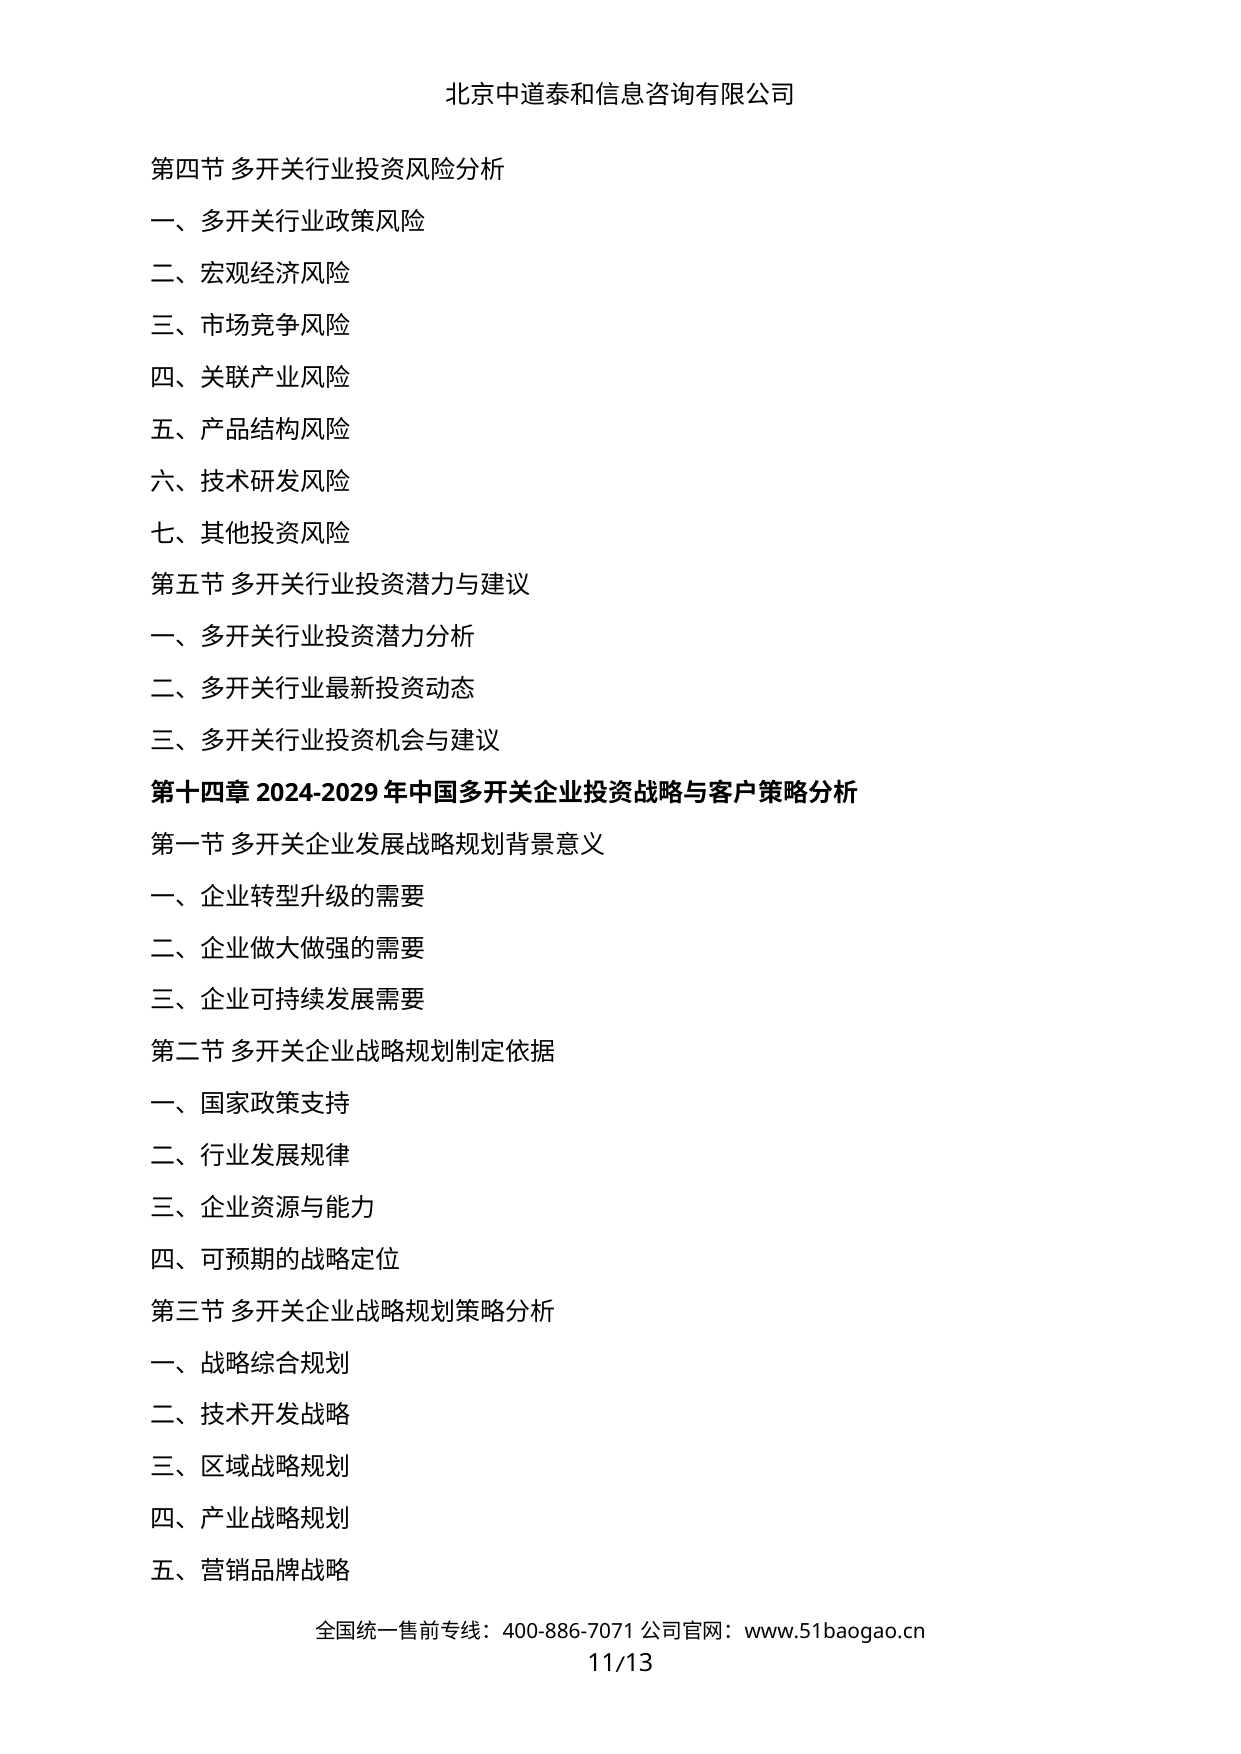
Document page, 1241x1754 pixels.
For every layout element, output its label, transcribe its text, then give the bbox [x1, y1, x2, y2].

text 七、其他投资风险 [150, 513, 1090, 549]
text 一、多开关行业投资潜力分析 [150, 617, 1090, 653]
text 第一节 多开关企业发展战略规划背景意义 [150, 824, 1090, 861]
text 二、企业做大做强的需要 [150, 928, 1090, 964]
text 四、产业战略规划 [150, 1499, 1090, 1535]
text 六、技术研发风险 [150, 461, 1090, 497]
text 四、关联产业风险 [150, 357, 1090, 394]
text 第十四章 2024-2029年中国多开关企业投资战略与客户策略分析 [150, 772, 1090, 809]
text 五、营销品牌战略 [150, 1551, 1090, 1587]
text 三、多开关行业投资机会与建议 [150, 721, 1090, 757]
text 一、国家政策支持 [150, 1084, 1090, 1120]
text 第二节 多开关企业战略规划制定依据 [150, 1032, 1090, 1068]
text 二、多开关行业最新投资动态 [150, 669, 1090, 705]
text 三、企业可持续发展需要 [150, 980, 1090, 1016]
text 一、多开关行业政策风险 [150, 202, 1090, 238]
text 三、企业资源与能力 [150, 1187, 1090, 1224]
text 第三节 多开关企业战略规划策略分析 [150, 1291, 1090, 1327]
text 一、战略综合规划 [150, 1343, 1090, 1379]
text 二、技术开发战略 [150, 1395, 1090, 1431]
text 三、市场竞争风险 [150, 306, 1090, 342]
text 一、企业转型升级的需要 [150, 876, 1090, 912]
text 二、宏观经济风险 [150, 254, 1090, 290]
text 三、区域战略规划 [150, 1447, 1090, 1483]
text 第五节 多开关行业投资潜力与建议 [150, 565, 1090, 601]
text 四、可预期的战略定位 [150, 1239, 1090, 1276]
text 第四节 多开关行业投资风险分析 [150, 150, 1090, 186]
text 五、产品结构风险 [150, 409, 1090, 446]
text 二、行业发展规律 [150, 1136, 1090, 1172]
